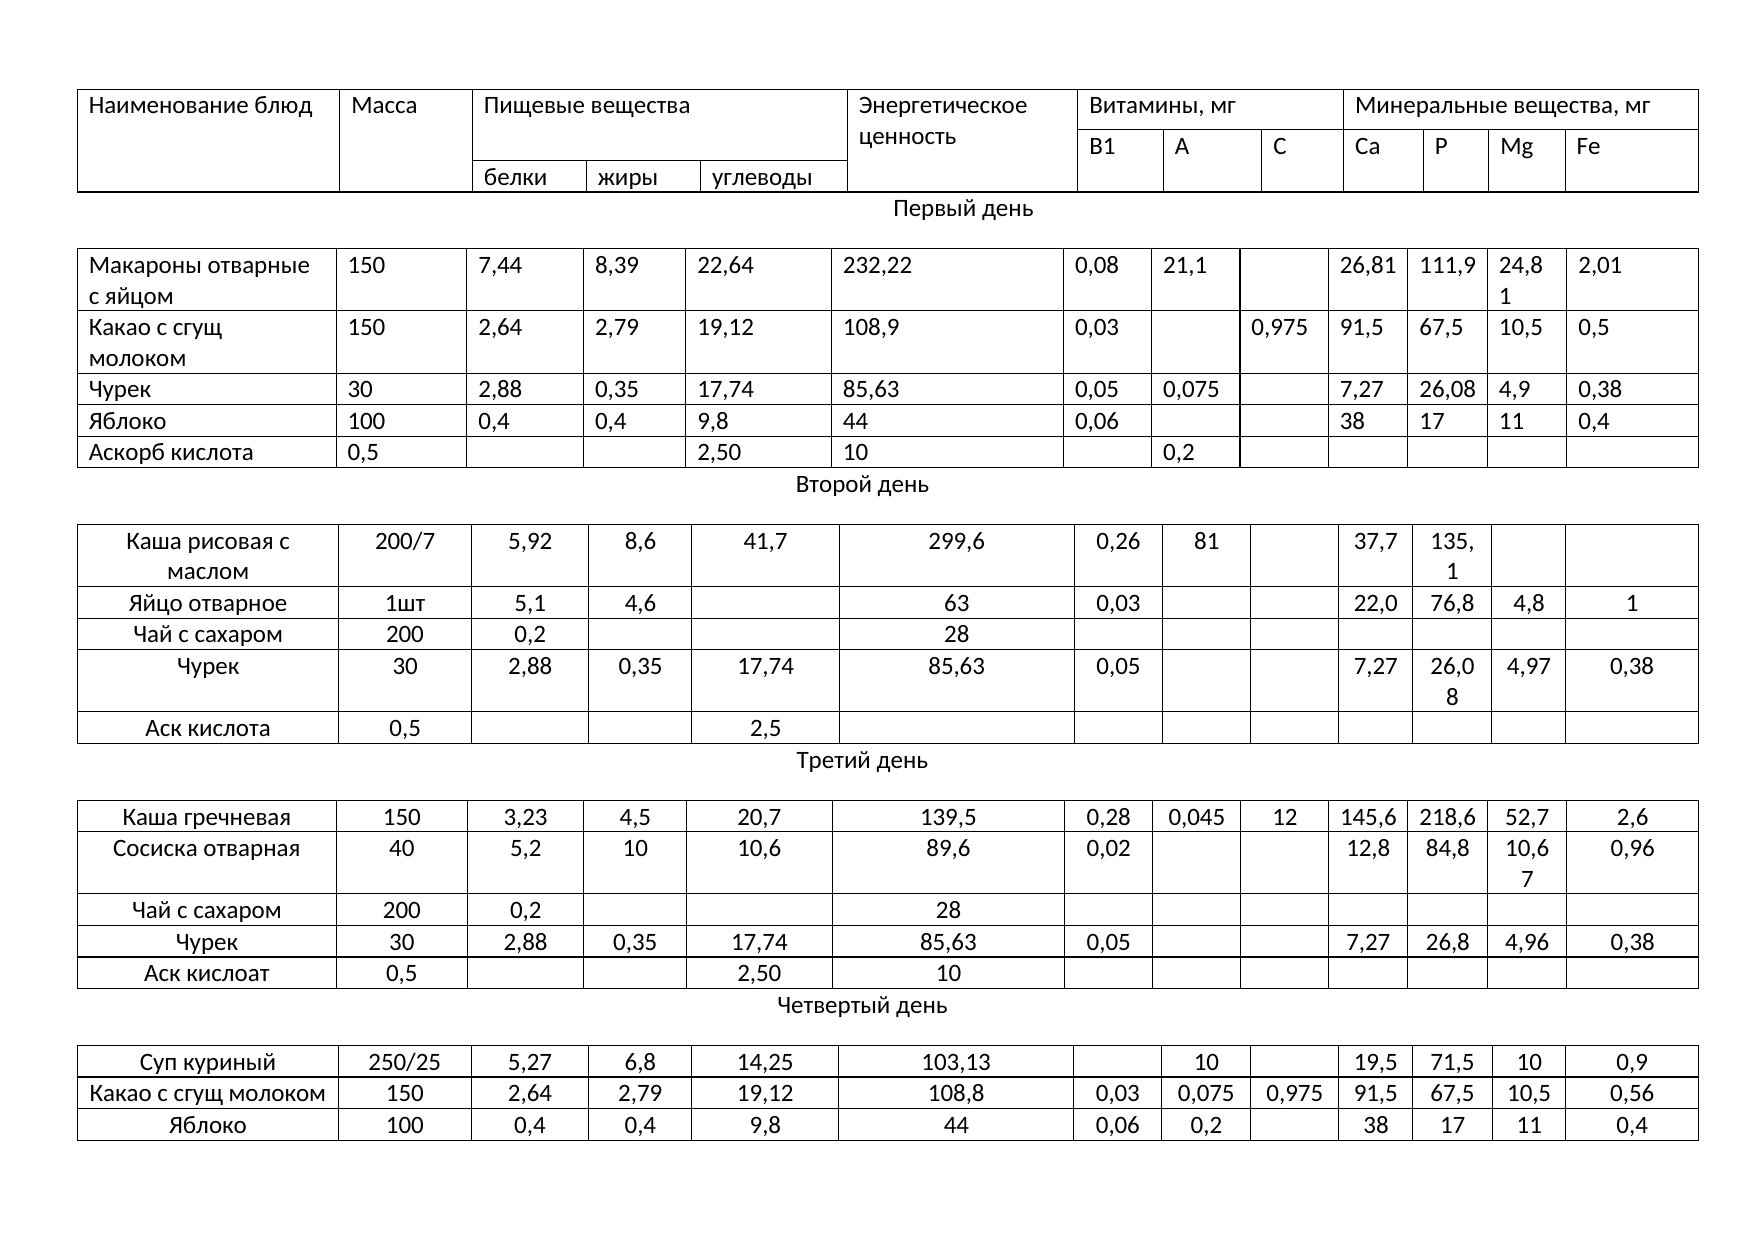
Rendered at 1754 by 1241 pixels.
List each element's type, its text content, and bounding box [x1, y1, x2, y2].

table_cell Са [1344, 130, 1423, 191]
table_cell 0,4 [584, 405, 685, 436]
text Четвертый день [88, 989, 1636, 1019]
table_cell 150 [337, 311, 466, 372]
table_cell [1075, 712, 1162, 743]
table_cell [1251, 650, 1338, 711]
table_header 6,8 [589, 1046, 691, 1076]
table_cell 100 [339, 1109, 471, 1139]
table_header 20,7 [687, 801, 832, 831]
table_cell 10 [832, 437, 1063, 467]
table_cell 0,06 [1074, 1109, 1161, 1139]
table_cell [1413, 712, 1491, 743]
table_cell 2,88 [472, 650, 588, 711]
table_cell 4,6 [589, 587, 691, 618]
table_cell 30 [339, 650, 471, 711]
table_cell 2,5 [692, 712, 839, 743]
table_cell 0,975 [1241, 311, 1328, 372]
table_cell 17,74 [692, 650, 839, 711]
table_cell 0,2 [1162, 1109, 1250, 1139]
table_cell 28 [833, 894, 1064, 925]
table_cell 10,5 [1493, 1078, 1565, 1108]
table_header Минеральные вещества, мг [1344, 90, 1698, 129]
table_cell 10,5 [1488, 311, 1566, 372]
text Второй день [88, 468, 1636, 499]
table_cell жиры [587, 161, 700, 191]
table_cell 108,9 [832, 311, 1063, 372]
table_cell Fe [1566, 130, 1698, 191]
table_cell [1153, 832, 1240, 893]
table_cell 85,63 [840, 650, 1074, 711]
table_header 22,64 [686, 249, 831, 310]
table_cell [1241, 405, 1328, 436]
text Третий день [88, 744, 1636, 774]
table_cell 0,38 [1567, 926, 1698, 956]
table_cell [1163, 587, 1250, 618]
table_cell 0,4 [1567, 405, 1698, 436]
table_header 10 [1162, 1046, 1250, 1076]
table_header 52,7 [1488, 801, 1566, 831]
table_header 111,9 [1408, 249, 1487, 310]
table_cell [1241, 926, 1328, 956]
table_cell 150 [339, 1078, 471, 1108]
table_header [1074, 1046, 1161, 1076]
table_cell 0,35 [584, 926, 686, 956]
table_cell 44 [832, 405, 1063, 436]
table_cell Аск кислота [78, 712, 338, 743]
table_cell [1241, 832, 1328, 893]
table_cell 17 [1413, 1109, 1492, 1139]
table_header 71,5 [1413, 1046, 1492, 1076]
table_header [1566, 525, 1698, 586]
table_header 0,26 [1075, 525, 1162, 586]
table_cell [467, 437, 583, 467]
table_cell [584, 437, 685, 467]
table_cell 19,12 [686, 311, 831, 372]
table_cell 2,64 [467, 311, 583, 372]
table_cell [1241, 894, 1328, 925]
table_cell 30 [337, 374, 466, 404]
table_header 150 [337, 801, 467, 831]
table_cell 9,8 [692, 1109, 838, 1139]
table_cell А [1164, 130, 1261, 191]
table_cell 0,2 [468, 894, 583, 925]
table_cell 26,08 [1413, 650, 1491, 711]
table_cell [1488, 894, 1566, 925]
table_cell 2,50 [686, 437, 831, 467]
table_header 37,7 [1339, 525, 1412, 586]
table_cell 100 [337, 405, 466, 436]
table_cell 5,1 [472, 587, 588, 618]
table_cell 0,075 [1152, 374, 1239, 404]
table_cell 0,4 [589, 1109, 691, 1139]
table_cell [1408, 958, 1487, 988]
table_cell 2,50 [687, 958, 832, 988]
table_cell 0,5 [339, 712, 471, 743]
table_cell Р [1424, 130, 1488, 191]
table_cell белки [473, 161, 586, 191]
table_header 0,045 [1153, 801, 1240, 831]
table_cell Чурек [78, 374, 336, 404]
table_cell Яблоко [78, 1109, 338, 1139]
table_cell 0,2 [472, 619, 588, 649]
table_cell [1251, 712, 1338, 743]
table_header Витамины, мг [1078, 90, 1343, 129]
table_cell 26,8 [1408, 926, 1487, 956]
table_cell 0,96 [1567, 832, 1698, 893]
table_header 19,5 [1339, 1046, 1412, 1076]
table_cell [687, 894, 832, 925]
table_header 5,92 [472, 525, 588, 586]
table_cell 1 [1566, 587, 1698, 618]
table_cell 63 [840, 587, 1074, 618]
table_header 14,25 [692, 1046, 838, 1076]
table_cell [1339, 619, 1412, 649]
table_cell 17,74 [687, 926, 832, 956]
table_cell 11 [1493, 1109, 1565, 1139]
table_header 41,7 [692, 525, 839, 586]
table_cell 10 [584, 832, 686, 893]
table_cell [1251, 619, 1338, 649]
table_cell 200 [337, 894, 467, 925]
table_cell 7,27 [1329, 374, 1407, 404]
table_cell [692, 587, 839, 618]
table_header 0,9 [1566, 1046, 1698, 1076]
table_header Пищевые вещества [473, 90, 847, 160]
table_cell 0,03 [1075, 587, 1162, 618]
table_cell 10 [833, 958, 1064, 988]
table_cell Аскорб кислота [78, 437, 336, 467]
table_header 2,01 [1567, 249, 1698, 310]
table_header [1492, 525, 1565, 586]
table_header 8,39 [584, 249, 685, 310]
table_cell [1241, 958, 1328, 988]
table_header Каша гречневая [78, 801, 336, 831]
table_cell [1567, 958, 1698, 988]
table_cell 0,4 [467, 405, 583, 436]
table_cell 0,06 [1064, 405, 1151, 436]
table_header 10 [1493, 1046, 1565, 1076]
table_cell 91,5 [1329, 311, 1407, 372]
table_header 21,1 [1152, 249, 1239, 310]
table_header [1251, 525, 1338, 586]
table_header 0,08 [1064, 249, 1151, 310]
table_cell [1329, 958, 1407, 988]
table_cell [1153, 894, 1240, 925]
table_cell Чай с сахаром [78, 894, 336, 925]
table_cell [692, 619, 839, 649]
table_header 0,28 [1065, 801, 1152, 831]
table_cell Аск кислоат [78, 958, 336, 988]
table_cell [1488, 437, 1566, 467]
table_cell 0,03 [1074, 1078, 1161, 1108]
table_header 4,5 [584, 801, 686, 831]
table_header 26,81 [1329, 249, 1407, 310]
table_cell 2,64 [472, 1078, 588, 1108]
table_cell Мg [1489, 130, 1565, 191]
table_cell 12,8 [1329, 832, 1407, 893]
table_cell 0,38 [1566, 650, 1698, 711]
table_cell [1566, 619, 1698, 649]
table_cell 0,2 [1152, 437, 1239, 467]
table_cell 17 [1408, 405, 1487, 436]
table_cell Чай с сахаром [78, 619, 338, 649]
table_cell [1064, 437, 1151, 467]
table_cell 91,5 [1339, 1078, 1412, 1108]
table_cell Какао с сгущ молоком [78, 1078, 338, 1108]
table_cell Чурек [78, 926, 336, 956]
table_cell 0,4 [472, 1109, 588, 1139]
table_cell 10,6 [687, 832, 832, 893]
table_cell 85,63 [832, 374, 1063, 404]
table_cell С [1262, 130, 1343, 191]
table_cell [1329, 437, 1407, 467]
table_cell 40 [337, 832, 467, 893]
table_cell [1492, 619, 1565, 649]
table_cell 28 [840, 619, 1074, 649]
table_header Суп куриный [78, 1046, 338, 1076]
table_cell 2,79 [589, 1078, 691, 1108]
table_cell 38 [1339, 1109, 1412, 1139]
table_cell 85,63 [833, 926, 1064, 956]
table_cell [1152, 311, 1239, 372]
table_header Каша рисовая с маслом [78, 525, 338, 586]
table_cell [589, 619, 691, 649]
table_cell 2,88 [468, 926, 583, 956]
table_cell 0,05 [1065, 926, 1152, 956]
table_cell 5,2 [468, 832, 583, 893]
table_header 145,6 [1329, 801, 1407, 831]
table_cell 0,03 [1064, 311, 1151, 372]
table_cell Яйцо отварное [78, 587, 338, 618]
table_cell 4,9 [1488, 374, 1566, 404]
table_header 150 [337, 249, 466, 310]
table_cell 0,5 [337, 958, 467, 988]
table_cell Яблоко [78, 405, 336, 436]
table_cell [1339, 712, 1412, 743]
table_cell [1408, 894, 1487, 925]
table_cell 67,5 [1408, 311, 1487, 372]
table_cell 38 [1329, 405, 1407, 436]
table_cell [1152, 405, 1239, 436]
table_cell Чурек [78, 650, 338, 711]
table_cell [840, 712, 1074, 743]
table_header 139,5 [833, 801, 1064, 831]
table_cell [1488, 958, 1566, 988]
table_cell 9,8 [686, 405, 831, 436]
table_cell [1251, 1109, 1338, 1139]
table_cell 0,56 [1566, 1078, 1698, 1108]
table_cell 7,27 [1329, 926, 1407, 956]
table_cell [1241, 374, 1328, 404]
table_cell [1163, 712, 1250, 743]
table_cell [1065, 894, 1152, 925]
table_header 2,6 [1567, 801, 1698, 831]
table_cell 17,74 [686, 374, 831, 404]
table_cell 67,5 [1413, 1078, 1492, 1108]
table_cell [584, 958, 686, 988]
table_cell [589, 712, 691, 743]
text Первый день [88, 193, 1636, 223]
table_header [1251, 1046, 1338, 1076]
table_header 218,6 [1408, 801, 1487, 831]
table_cell 0,4 [1566, 1109, 1698, 1139]
table_cell В1 [1078, 130, 1163, 191]
table_cell [1153, 926, 1240, 956]
table_cell 4,97 [1492, 650, 1565, 711]
table_header Наименование блюд [78, 90, 339, 191]
table_cell 0,05 [1075, 650, 1162, 711]
table_cell [472, 712, 588, 743]
table_cell [1163, 619, 1250, 649]
table_cell 2,79 [584, 311, 685, 372]
table_cell 0,05 [1064, 374, 1151, 404]
table_cell Какао с сгущ молоком [78, 311, 336, 372]
table_cell [1566, 712, 1698, 743]
table_cell 11 [1488, 405, 1566, 436]
table_cell [1413, 619, 1491, 649]
table_cell [1163, 650, 1250, 711]
table_header Макароны отварные с яйцом [78, 249, 336, 310]
table_cell 7,27 [1339, 650, 1412, 711]
table_cell [1251, 587, 1338, 618]
table_cell [1075, 619, 1162, 649]
table_cell [1567, 437, 1698, 467]
table_cell 0,075 [1162, 1078, 1250, 1108]
table_header 24,81 [1488, 249, 1566, 310]
table_cell [584, 894, 686, 925]
table_header 232,22 [832, 249, 1063, 310]
table_cell 0,38 [1567, 374, 1698, 404]
table_cell 44 [839, 1109, 1073, 1139]
table_cell 0,5 [337, 437, 466, 467]
table_header 299,6 [840, 525, 1074, 586]
table_cell 0,35 [584, 374, 685, 404]
table_header 7,44 [467, 249, 583, 310]
table_cell 89,6 [833, 832, 1064, 893]
table_cell [1492, 712, 1565, 743]
table_header [1241, 249, 1328, 310]
table_cell 4,8 [1492, 587, 1565, 618]
table_cell [1408, 437, 1487, 467]
table_cell 0,35 [589, 650, 691, 711]
table_cell 1шт [339, 587, 471, 618]
table_header 12 [1241, 801, 1328, 831]
table_header 103,13 [839, 1046, 1073, 1076]
table_header 200/7 [339, 525, 471, 586]
table_header 135,1 [1413, 525, 1491, 586]
table_cell 2,88 [467, 374, 583, 404]
table_cell Сосиска отварная [78, 832, 336, 893]
table_header Масса [340, 90, 472, 191]
table_cell 200 [339, 619, 471, 649]
table_header 8,6 [589, 525, 691, 586]
table_cell 76,8 [1413, 587, 1491, 618]
table_header Энергетическое ценность [848, 90, 1077, 191]
table_cell 30 [337, 926, 467, 956]
table_header 81 [1163, 525, 1250, 586]
table_cell [1329, 894, 1407, 925]
table_cell углеводы [701, 161, 847, 191]
table_cell 0,02 [1065, 832, 1152, 893]
table_cell 108,8 [839, 1078, 1073, 1108]
table_header 250/25 [339, 1046, 471, 1076]
table_cell 4,96 [1488, 926, 1566, 956]
table_cell 26,08 [1408, 374, 1487, 404]
table_cell [468, 958, 583, 988]
table_cell [1567, 894, 1698, 925]
table_cell [1153, 958, 1240, 988]
table_header 5,27 [472, 1046, 588, 1076]
table_cell 19,12 [692, 1078, 838, 1108]
table_cell 10,67 [1488, 832, 1566, 893]
table_cell 22,0 [1339, 587, 1412, 618]
table_cell 0,5 [1567, 311, 1698, 372]
table_cell [1241, 437, 1328, 467]
table_cell 0,975 [1251, 1078, 1338, 1108]
table_header 3,23 [468, 801, 583, 831]
table_cell 84,8 [1408, 832, 1487, 893]
table_cell [1065, 958, 1152, 988]
